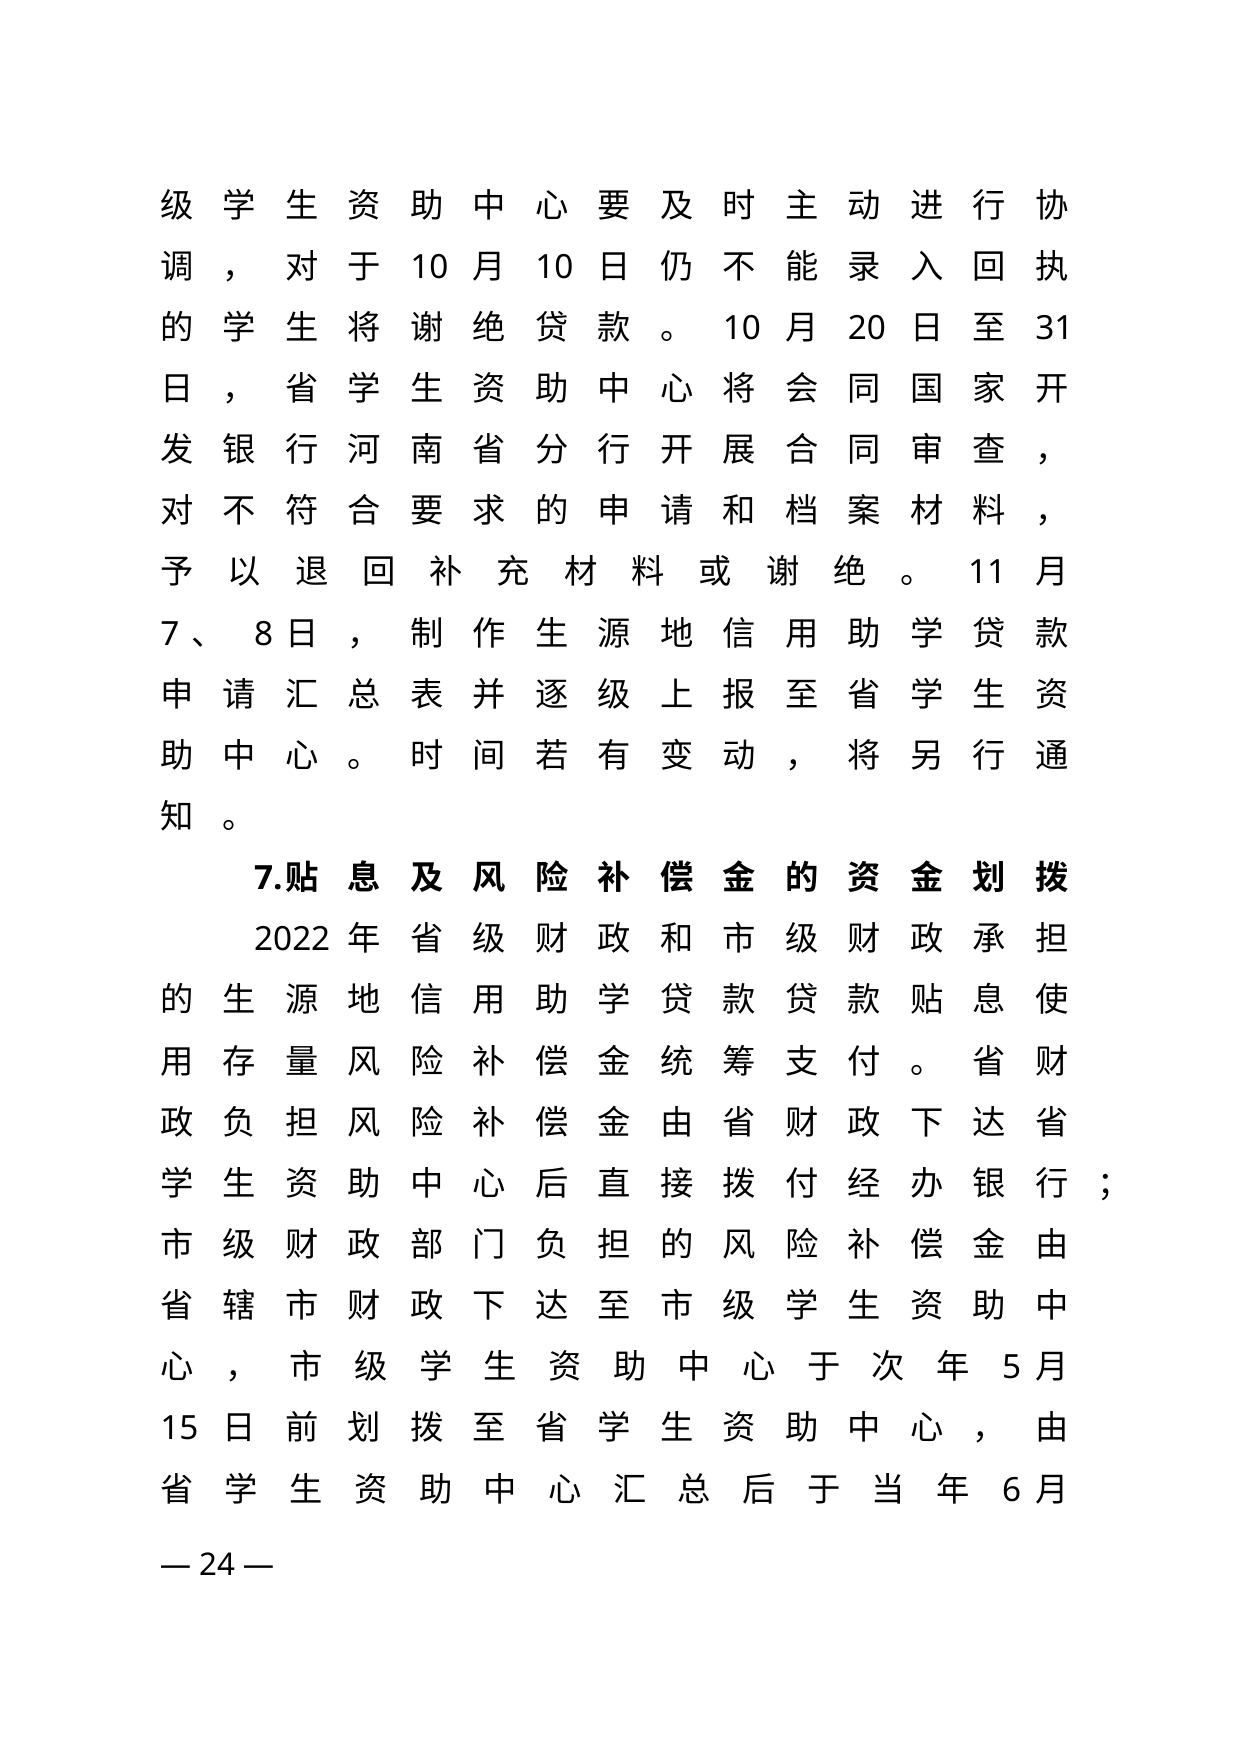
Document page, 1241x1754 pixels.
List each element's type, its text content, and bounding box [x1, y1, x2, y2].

text 7.贴息及风险补偿金的资金划拨 [160, 844, 1098, 906]
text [160, 906, 1098, 1517]
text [160, 172, 1098, 844]
